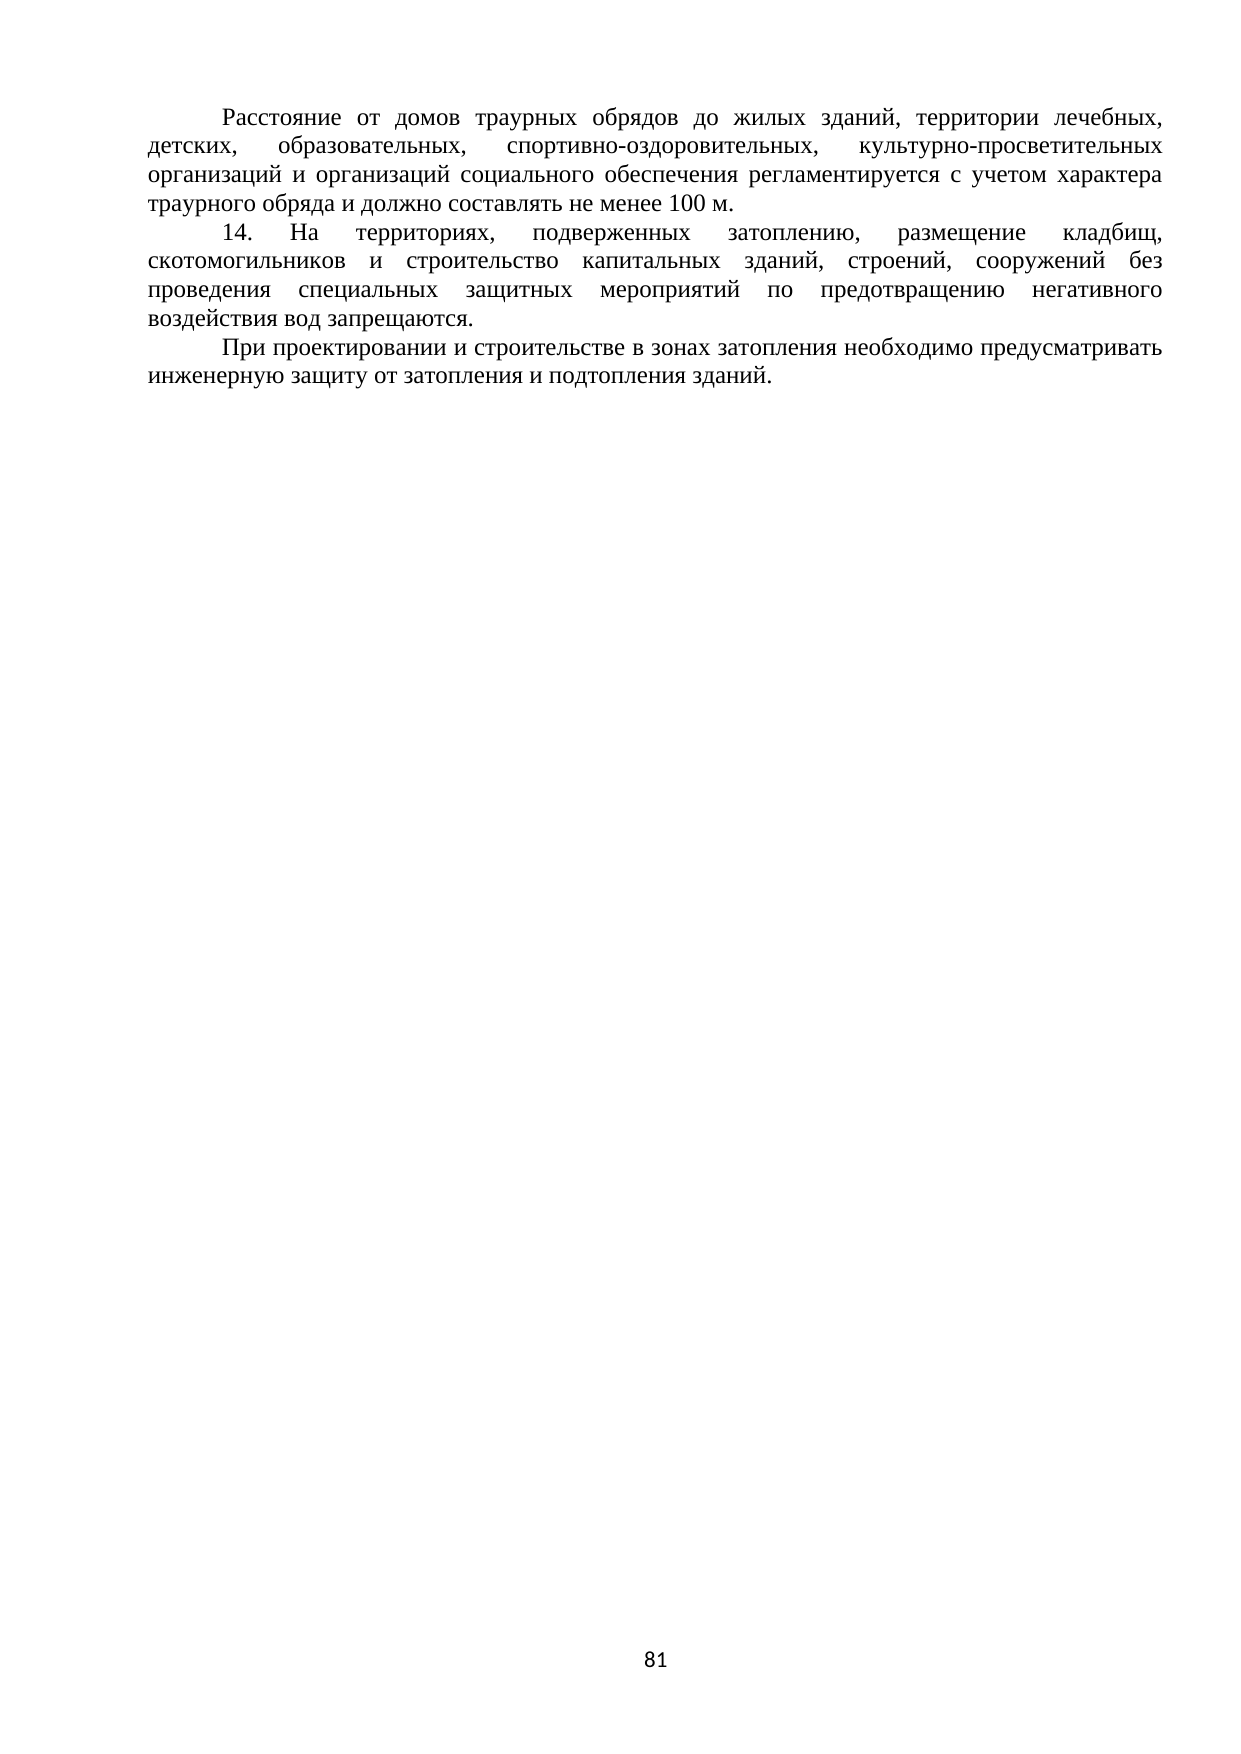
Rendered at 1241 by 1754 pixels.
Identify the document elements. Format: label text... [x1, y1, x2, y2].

text Расстояние от домов траурных обрядов до жилых зданий, территории лечебных, детских, образовательных, спортивно-оздоровительных, культурно-просветительных организаций и организаций социального обеспечения регламентируется с учетом характера траурного обряда и должно составлять не менее 100 м. [148, 102, 1163, 217]
text При проектировании и строительстве в зонах затопления необходимо предусматривать инженерную защиту от затопления и подтопления зданий. [148, 332, 1163, 389]
text 14. На территориях, подверженных затоплению, размещение кладбищ, скотомогильников и строительство капитальных зданий, строений, сооружений без проведения специальных защитных мероприятий по предотвращению негативного воздействия вод запрещаются. [148, 217, 1163, 332]
